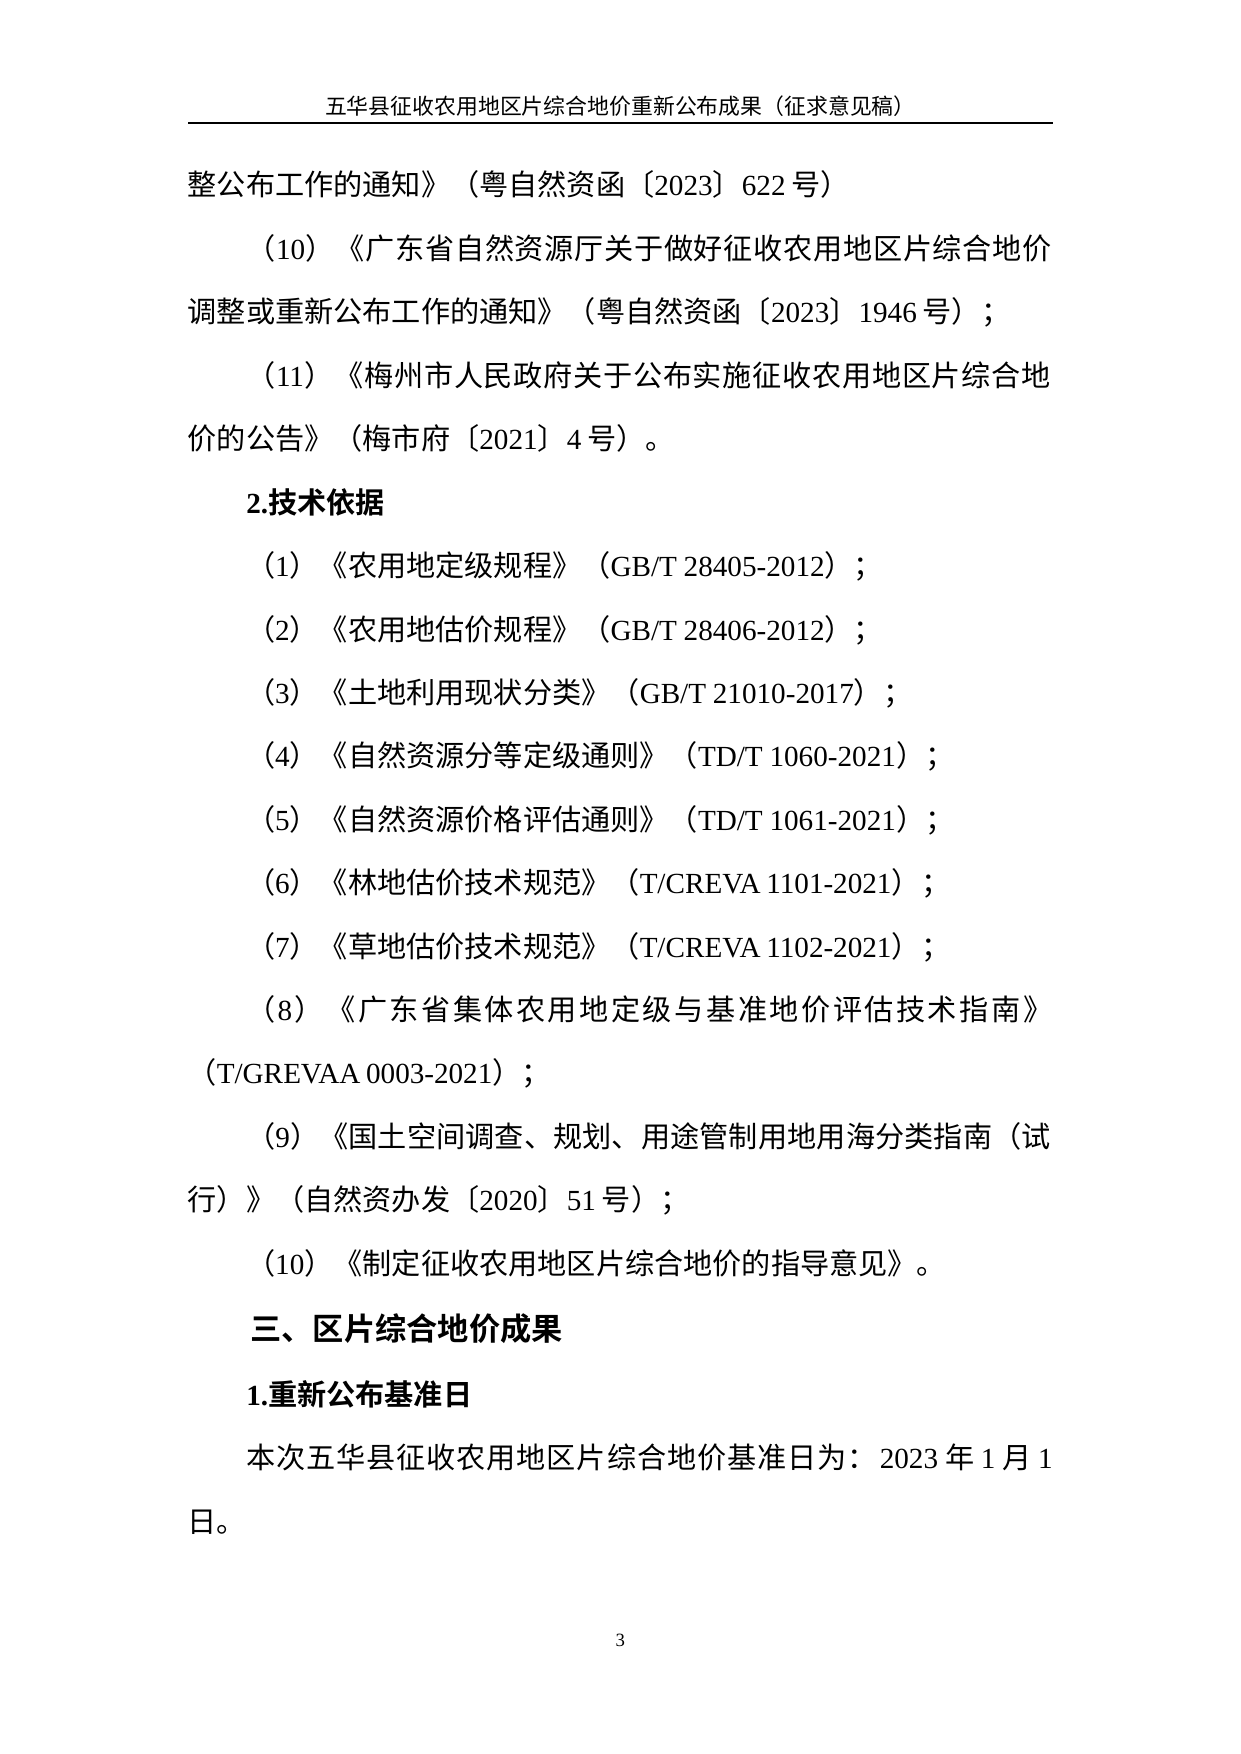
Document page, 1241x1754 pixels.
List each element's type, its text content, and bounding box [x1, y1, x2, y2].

text （3）《土地利用现状分类》（GB/T 21010-2017）； [187, 669, 1053, 712]
text 三、区片综合地价成果 [187, 1304, 1053, 1349]
text （10）《制定征收农用地区片综合地价的指导意见》。 [187, 1240, 1053, 1283]
text 本次五华县征收农用地区片综合地价基准日为：2023年1月1日。 [187, 1435, 1053, 1541]
text （7）《草地估价技术规范》（T/CREVA 1102-2021）； [187, 923, 1053, 966]
text （8）《广东省集体农用地定级与基准地价评估技术指南》（T/GREVAA 0003-2021）； [187, 987, 1053, 1092]
text （2）《农用地估价规程》（GB/T 28406-2012）； [187, 606, 1053, 648]
text （10）《广东省自然资源厅关于做好征收农用地区片综合地价调整或重新公布工作的通知》（粤自然资函〔2023〕1946号）； [187, 225, 1053, 331]
text 1.重新公布基准日 [187, 1372, 1053, 1414]
text （9）《国土空间调查、规划、用途管制用地用海分类指南（试行）》（自然资办发〔2020〕51号）； [187, 1113, 1053, 1219]
text （6）《林地估价技术规范》（T/CREVA 1101-2021）； [187, 860, 1053, 902]
text 2.技术依据 [187, 479, 1053, 521]
text （4）《自然资源分等定级通则》（TD/T 1060-2021）； [187, 733, 1053, 775]
text （5）《自然资源价格评估通则》（TD/T 1061-2021）； [187, 796, 1053, 839]
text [187, 162, 1053, 204]
text （1）《农用地定级规程》（GB/T 28405-2012）； [187, 543, 1053, 585]
text （11）《梅州市人民政府关于公布实施征收农用地区片综合地价的公告》（梅市府〔2021〕4号）。 [187, 352, 1053, 458]
